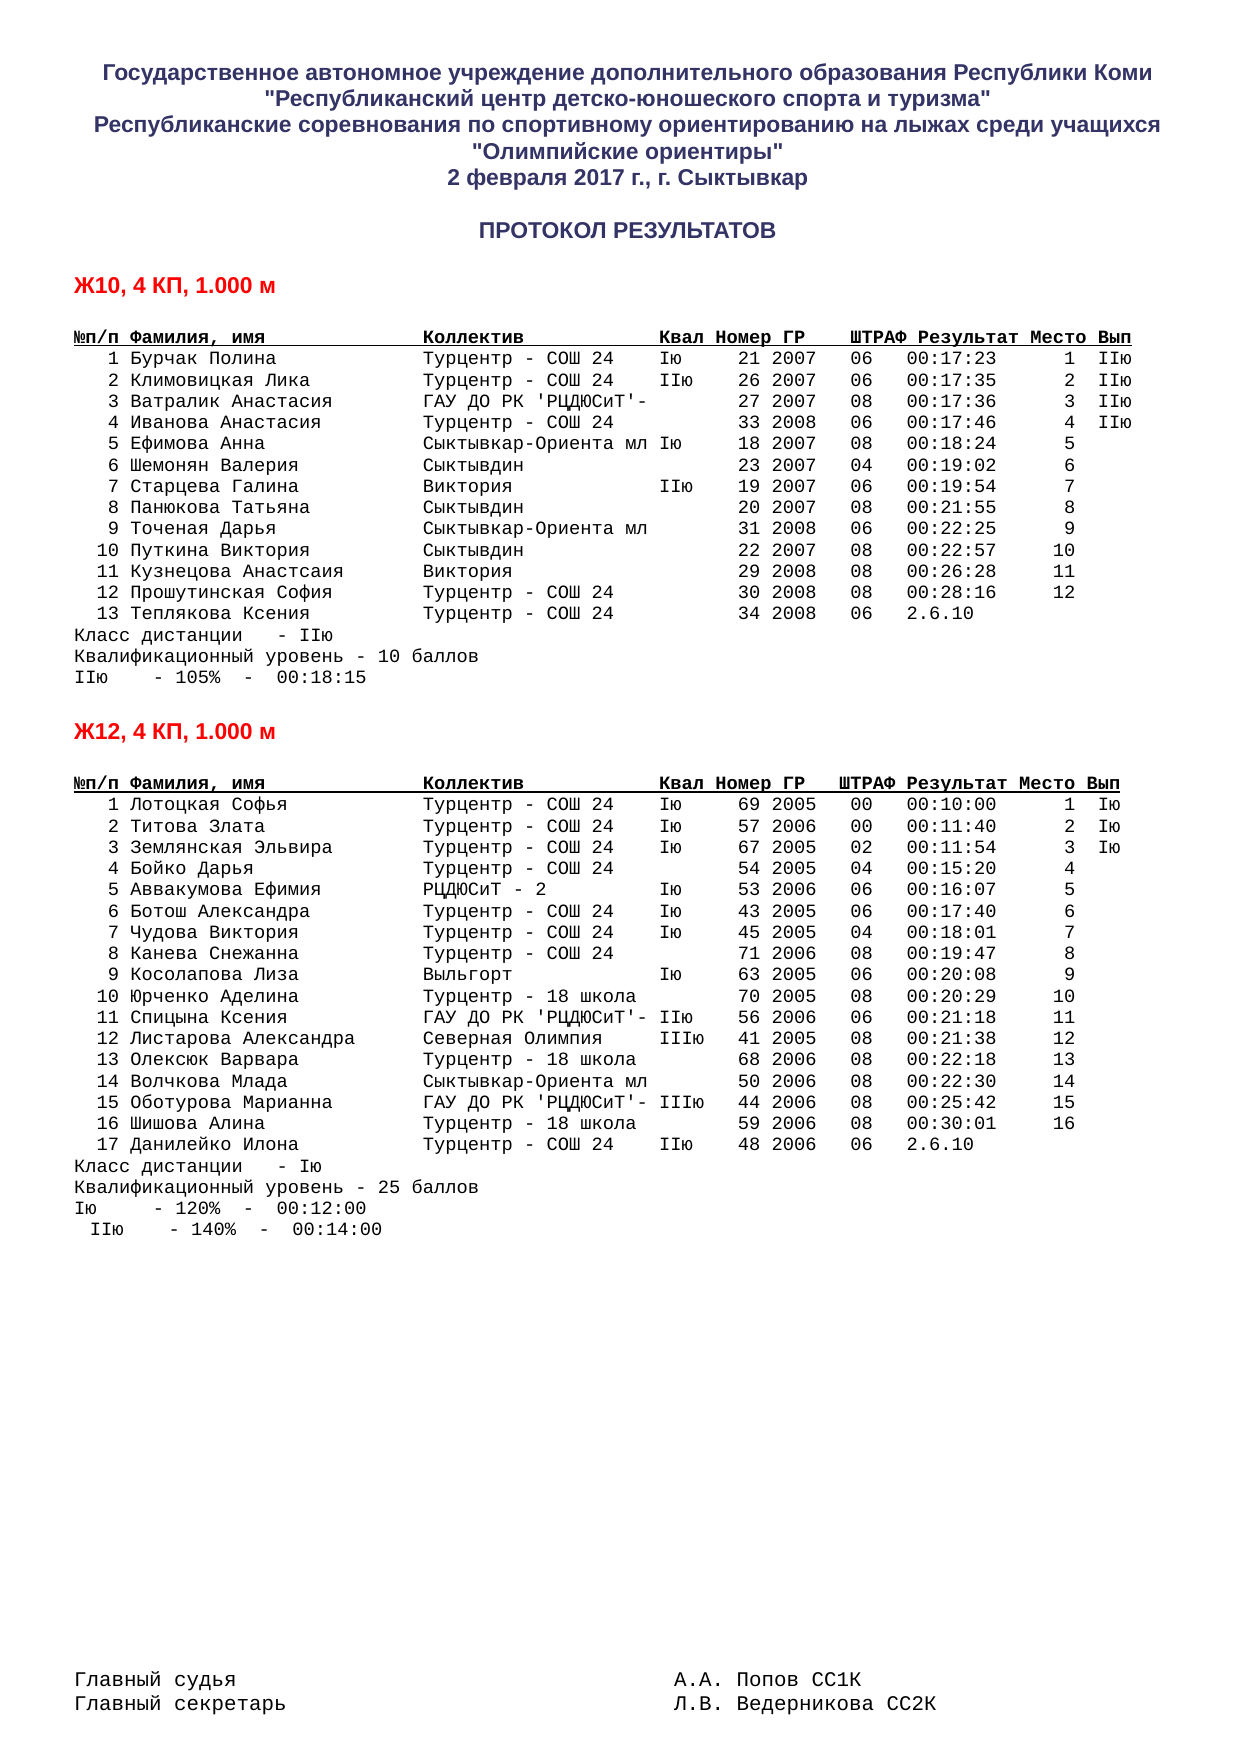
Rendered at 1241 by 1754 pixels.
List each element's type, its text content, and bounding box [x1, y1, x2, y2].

text 16 Шишова Алина Турцентр - 18 школа 59 2006 08 00:30:01 16 [74, 1114, 1181, 1135]
subtitle Ж12, 4 КП, 1.000 м [74, 718, 1181, 745]
text Iю - 120% - 00:12:00 [74, 1199, 1181, 1220]
text 17 Данилейко Илона Турцентр - СОШ 24 IIю 48 2006 06 2.6.10 [74, 1135, 1181, 1156]
text 1 Лотоцкая Софья Турцентр - СОШ 24 Iю 69 2005 00 00:10:00 1 Iю [74, 795, 1181, 816]
text IIю - 140% - 00:14:00 [89, 1220, 1181, 1241]
text Квалификационный уровень - 10 баллов [74, 647, 1181, 668]
text 8 Панюкова Татьяна Сыктывдин 20 2007 08 00:21:55 8 [74, 498, 1181, 519]
text 2 Титова Злата Турцентр - СОШ 24 Iю 57 2006 00 00:11:40 2 Iю [74, 816, 1181, 838]
text Класс дистанции - IIю [74, 625, 1181, 647]
text 5 Аввакумова Ефимия РЦДЮСиТ - 2 Iю 53 2006 06 00:16:07 5 [74, 880, 1181, 901]
text 7 Старцева Галина Виктория IIю 19 2007 06 00:19:54 7 [74, 477, 1181, 498]
text 5 Ефимова Анна Сыктывкар-Ориента мл Iю 18 2007 08 00:18:24 5 [74, 434, 1181, 455]
text 4 Бойко Дарья Турцентр - СОШ 24 54 2005 04 00:15:20 4 [74, 859, 1181, 880]
text 3 Ватралик Анастасия ГАУ ДО РК 'РЦДЮСиТ'- 27 2007 08 00:17:36 3 IIю [74, 392, 1181, 413]
text 11 Спицына Ксения ГАУ ДО РК 'РЦДЮСиТ'- IIю 56 2006 06 00:21:18 11 [74, 1008, 1181, 1029]
text 8 Канева Снежанна Турцентр - СОШ 24 71 2006 08 00:19:47 8 [74, 944, 1181, 965]
text 9 Косолапова Лиза Выльгорт Iю 63 2005 06 00:20:08 9 [74, 965, 1181, 986]
text 14 Волчкова Млада Сыктывкар-Ориента мл 50 2006 08 00:22:30 14 [74, 1071, 1181, 1093]
text 4 Иванова Анастасия Турцентр - СОШ 24 33 2008 06 00:17:46 4 IIю [74, 413, 1181, 434]
text 12 Листарова Александра Северная Олимпия IIIю 41 2005 08 00:21:38 12 [74, 1029, 1181, 1050]
text 6 Ботош Александра Турцентр - СОШ 24 Iю 43 2005 06 00:17:40 6 [74, 901, 1181, 923]
text №п/п Фамилия, имя Коллектив Квал Номер ГР ШТРАФ Результат Место Вып [74, 328, 1181, 349]
text 6 Шемонян Валерия Сыктывдин 23 2007 04 00:19:02 6 [74, 455, 1181, 477]
text 11 Кузнецова Анастсаия Виктория 29 2008 08 00:26:28 11 [74, 562, 1181, 583]
text 13 Олексюк Варвара Турцентр - 18 школа 68 2006 08 00:22:18 13 [74, 1050, 1181, 1071]
subtitle Ж10, 4 КП, 1.000 м [74, 272, 1181, 299]
text 3 Землянская Эльвира Турцентр - СОШ 24 Iю 67 2005 02 00:11:54 3 Iю [74, 838, 1181, 859]
text Квалификационный уровень - 25 баллов [74, 1178, 1181, 1199]
text №п/п Фамилия, имя Коллектив Квал Номер ГР ШТРАФ Результат Место Вып [74, 774, 1181, 795]
text IIю - 105% - 00:18:15 [74, 668, 1181, 689]
text 13 Теплякова Ксения Турцентр - СОШ 24 34 2008 06 2.6.10 [74, 604, 1181, 625]
text Класс дистанции - Iю [74, 1156, 1181, 1178]
text 2 Климовицкая Лика Турцентр - СОШ 24 IIю 26 2007 06 00:17:35 2 IIю [74, 370, 1181, 392]
text 15 Оботурова Марианна ГАУ ДО РК 'РЦДЮСиТ'- IIIю 44 2006 08 00:25:42 15 [74, 1093, 1181, 1114]
text 10 Путкина Виктория Сыктывдин 22 2007 08 00:22:57 10 [74, 540, 1181, 562]
text 9 Точеная Дарья Сыктывкар-Ориента мл 31 2008 06 00:22:25 9 [74, 519, 1181, 540]
text 7 Чудова Виктория Турцентр - СОШ 24 Iю 45 2005 04 00:18:01 7 [74, 923, 1181, 944]
text 12 Прошутинская София Турцентр - СОШ 24 30 2008 08 00:28:16 12 [74, 583, 1181, 604]
text 10 Юрченко Аделина Турцентр - 18 школа 70 2005 08 00:20:29 10 [74, 986, 1181, 1008]
text 1 Бурчак Полина Турцентр - СОШ 24 Iю 21 2007 06 00:17:23 1 IIю [74, 349, 1181, 370]
